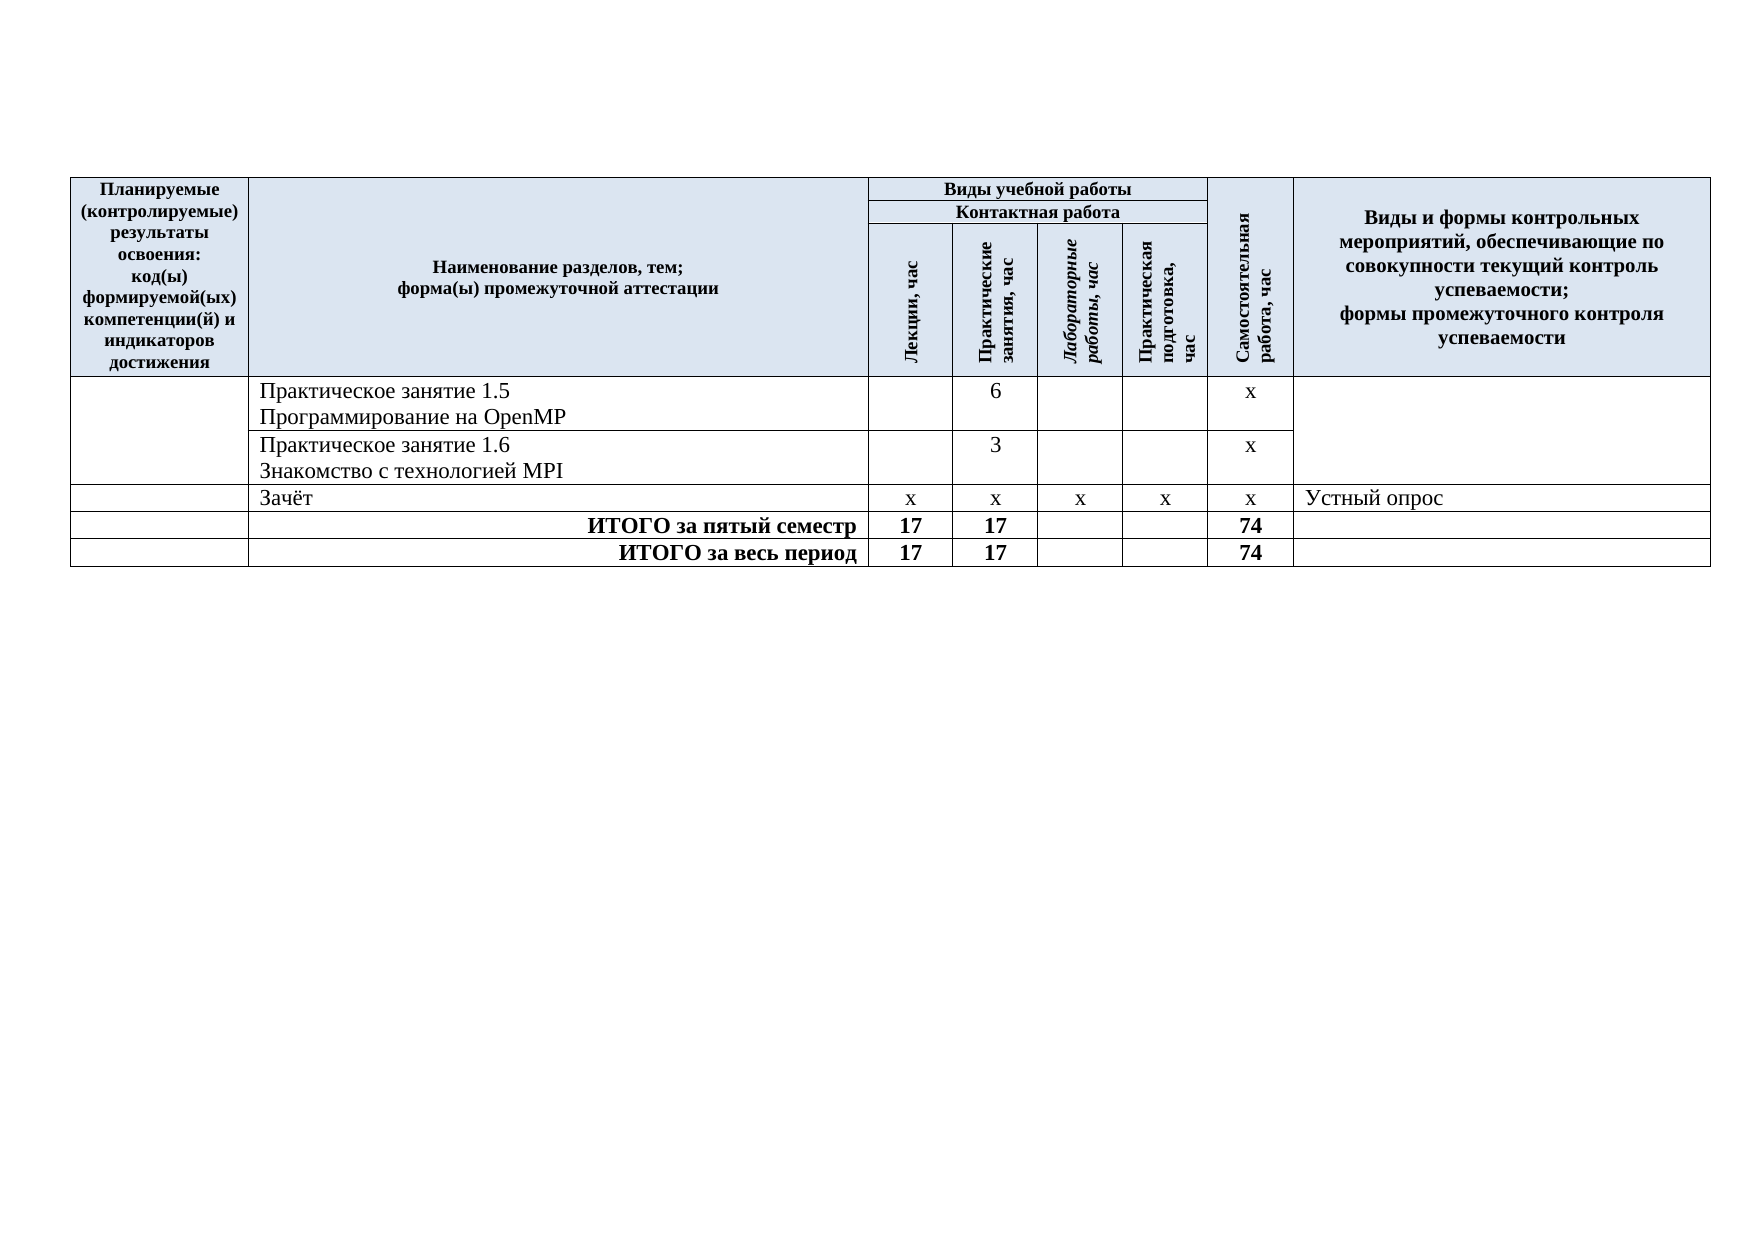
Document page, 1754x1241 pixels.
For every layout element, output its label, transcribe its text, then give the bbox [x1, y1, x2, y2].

table_cell x [1208, 431, 1293, 483]
table_cell [1038, 431, 1122, 483]
table_cell x [1208, 485, 1293, 511]
table_cell х [953, 485, 1037, 511]
table_cell х [1208, 377, 1293, 430]
table_cell Практическое занятие 1.6 Знакомство с технологией MPI [249, 431, 868, 483]
table_cell [1123, 512, 1207, 538]
table_cell 3 [953, 431, 1037, 483]
table_cell ИТОГО за пятый семестр [249, 512, 868, 538]
table_cell 17 [953, 512, 1037, 538]
table_cell [1123, 377, 1207, 430]
table_header Планируемые (контролируемые) результаты освоения: код(ы) формируемой(ых) компетенции(й) и индикаторов достижения компетенций [71, 178, 248, 376]
table_cell Устный опрос [1294, 485, 1710, 511]
table_cell Практическое занятие 1.5 Программирование на OpenMP [249, 377, 868, 430]
table_cell 17 [869, 539, 952, 566]
table_cell ИТОГО за весь период [249, 539, 868, 566]
table_cell 17 [869, 512, 952, 538]
table_cell х [1123, 485, 1207, 511]
table_cell [1294, 539, 1710, 566]
table_cell Зачёт [249, 485, 868, 511]
table_header Виды и формы контрольных мероприятий, обеспечивающие по совокупности текущий контроль успеваемости; формы промежуточного контроля успеваемости [1294, 178, 1710, 376]
table_cell [1123, 539, 1207, 566]
table_cell [71, 512, 248, 538]
table_header Виды учебной работы [869, 178, 1207, 200]
table_header Наименование разделов, тем; форма(ы) промежуточной аттестации [249, 178, 868, 376]
table_cell [869, 377, 952, 430]
table_cell Лабораторные работы, час [1038, 224, 1122, 376]
table_cell [1294, 512, 1710, 538]
table_cell [869, 431, 952, 483]
table_cell [71, 539, 248, 566]
table_cell х [1038, 485, 1122, 511]
table_cell [71, 485, 248, 511]
table_cell Практическая подготовка, час [1123, 224, 1207, 376]
table_cell [1123, 431, 1207, 483]
table_cell [1038, 539, 1122, 566]
table_cell 17 [953, 539, 1037, 566]
table_header Самостоятельная работа, час [1208, 178, 1293, 376]
table_cell 74 [1208, 539, 1293, 566]
table_cell 74 [1208, 512, 1293, 538]
table_cell х [869, 485, 952, 511]
table_cell [1038, 512, 1122, 538]
table_cell [1038, 377, 1122, 430]
table_cell Контактная работа [869, 201, 1207, 222]
table_cell Практические занятия, час [953, 224, 1037, 376]
table_cell Лекции, час [869, 224, 952, 376]
table_cell 6 [953, 377, 1037, 430]
